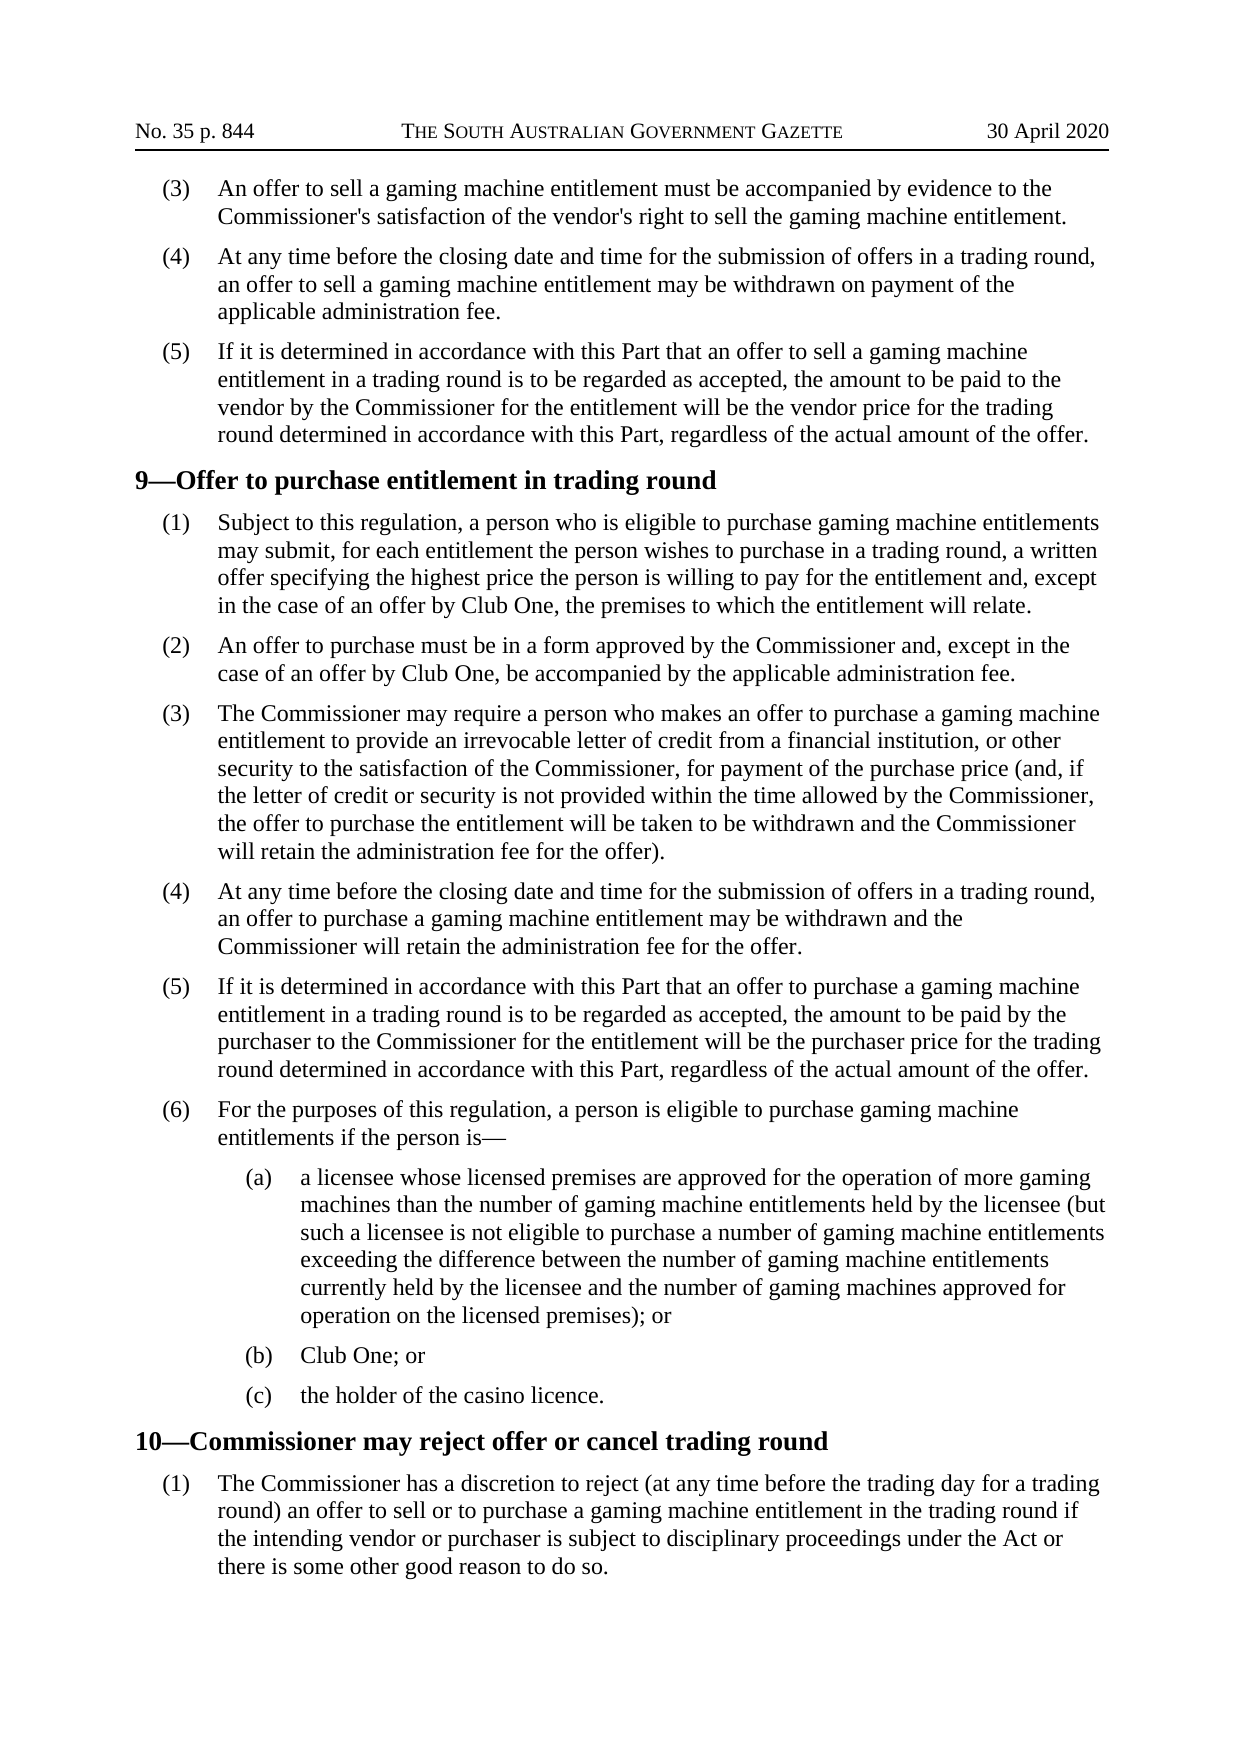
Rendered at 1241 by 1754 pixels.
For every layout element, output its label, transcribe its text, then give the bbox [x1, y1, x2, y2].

text (b) Club One; or [217, 1341, 1109, 1368]
text (3) The Commissioner may require a person who makes an offer to purchase a gaming machine entitlement to provide an irrevocable letter of credit from a financial institution, or other security to the satisfaction of the Commissioner, for payment of the purchase price (and, if the letter of credit or security is not provided within the time allowed by the Commissioner, the offer to purchase the entitlement will be taken to be withdrawn and the Commissioner will retain the administration fee for the offer). [135, 699, 1109, 864]
text 9—Offer to purchase entitlement in trading round [135, 464, 1109, 496]
text (6) For the purposes of this regulation, a person is eligible to purchase gaming machine entitlements if the person is— [135, 1095, 1109, 1150]
text (4) At any time before the closing date and time for the submission of offers in a trading round, an offer to purchase a gaming machine entitlement may be withdrawn and the Commissioner will retain the administration fee for the offer. [135, 877, 1109, 959]
text (4) At any time before the closing date and time for the submission of offers in a trading round, an offer to sell a gaming machine entitlement may be withdrawn on payment of the applicable administration fee. [135, 242, 1109, 325]
text (5) If it is determined in accordance with this Part that an offer to sell a gaming machine entitlement in a trading round is to be regarded as accepted, the amount to be paid to the vendor by the Commissioner for the entitlement will be the vendor price for the trading round determined in accordance with this Part, regardless of the actual amount of the offer. [135, 337, 1109, 448]
text (1) The Commissioner has a discretion to reject (at any time before the trading day for a trading round) an offer to sell or to purchase a gaming machine entitlement in the trading round if the intending vendor or purchaser is subject to disciplinary proceedings under the Act or there is some other good reason to do so. [135, 1469, 1109, 1579]
text (5) If it is determined in accordance with this Part that an offer to purchase a gaming machine entitlement in a trading round is to be regarded as accepted, the amount to be paid by the purchaser to the Commissioner for the entitlement will be the purchaser price for the trading round determined in accordance with this Part, regardless of the actual amount of the offer. [135, 972, 1109, 1082]
text (c) the holder of the casino licence. [217, 1381, 1109, 1408]
text (a) a licensee whose licensed premises are approved for the operation of more gaming machines than the number of gaming machine entitlements held by the licensee (but such a licensee is not eligible to purchase a number of gaming machine entitlements exceeding the difference between the number of gaming machine entitlements currently held by the licensee and the number of gaming machines approved for operation on the licensed premises); or [217, 1163, 1109, 1328]
text (2) An offer to purchase must be in a form approved by the Commissioner and, except in the case of an offer by Club One, be accompanied by the applicable administration fee. [135, 631, 1109, 686]
text 10—Commissioner may reject offer or cancel trading round [135, 1425, 1109, 1456]
text (3) An offer to sell a gaming machine entitlement must be accompanied by evidence to the Commissioner's satisfaction of the vendor's right to sell the gaming machine entitlement. [135, 174, 1109, 229]
text (1) Subject to this regulation, a person who is eligible to purchase gaming machine entitlements may submit, for each entitlement the person wishes to purchase in a trading round, a written offer specifying the highest price the person is willing to pay for the entitlement and, except in the case of an offer by Club One, the premises to which the entitlement will relate. [135, 508, 1109, 618]
